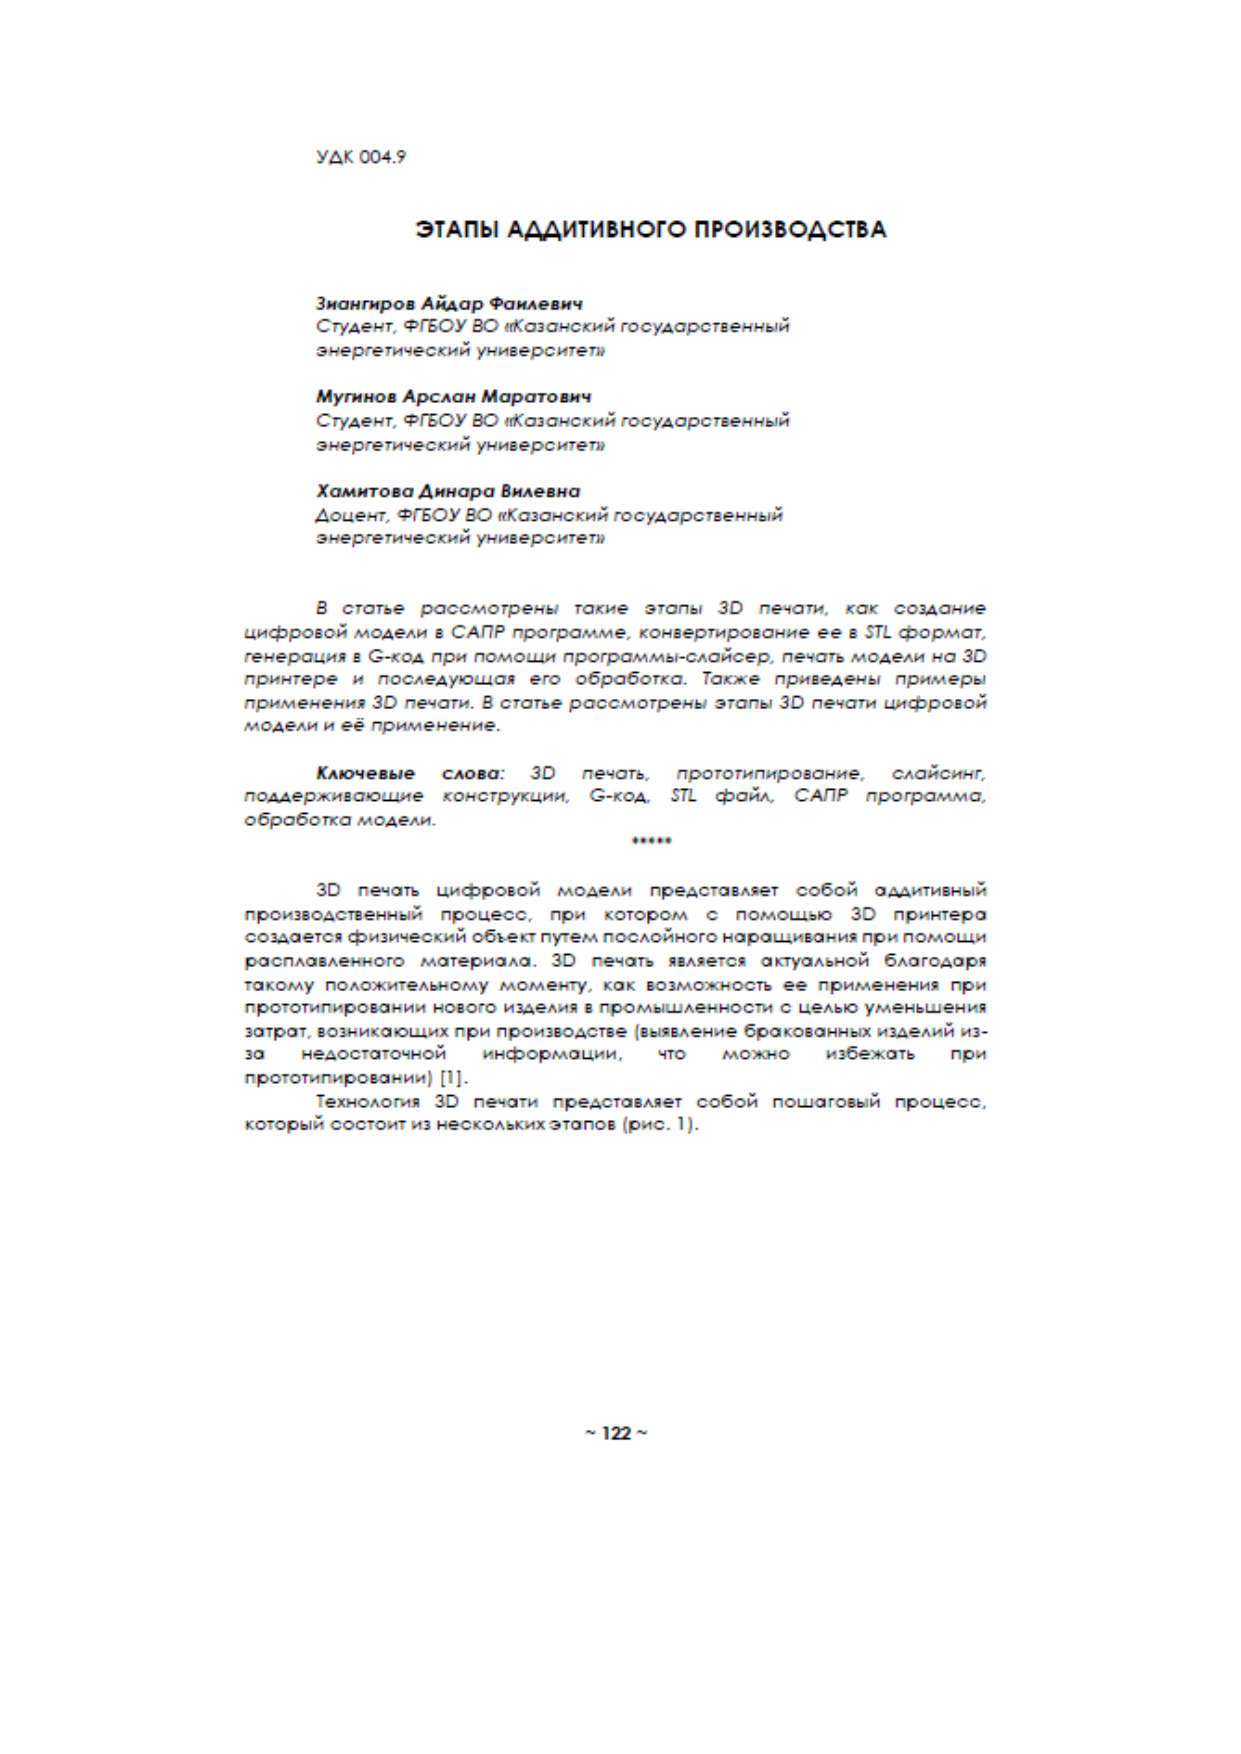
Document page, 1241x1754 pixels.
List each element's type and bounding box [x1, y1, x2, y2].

picture [177, 118, 1027, 1459]
